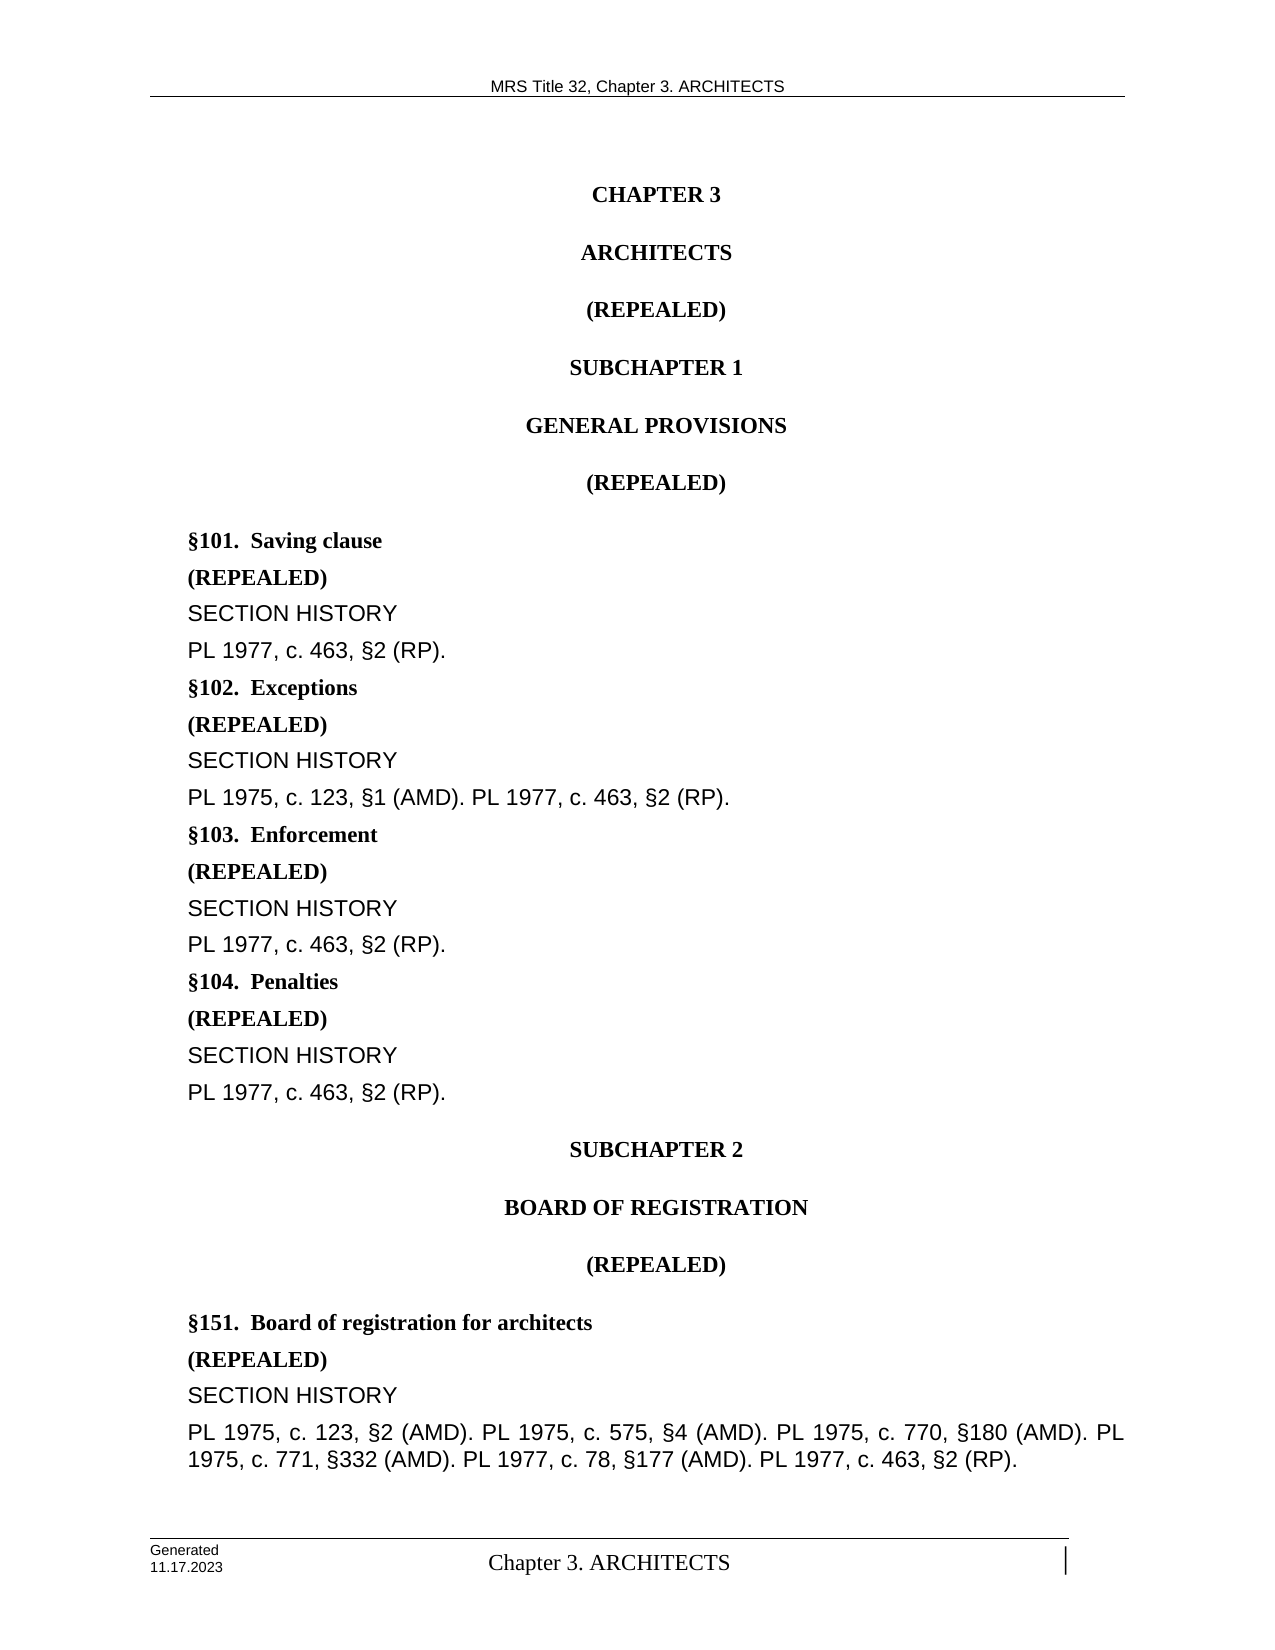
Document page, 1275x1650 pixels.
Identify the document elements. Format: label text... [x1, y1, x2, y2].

text PL 1975, c. 123, §1 (AMD). PL 1977, c. 463, §2 (RP). [187, 784, 1125, 811]
text ARCHITECTS [187, 239, 1125, 265]
text PL 1977, c. 463, §2 (RP). [187, 637, 1125, 663]
text PL 1977, c. 463, §2 (RP). [187, 931, 1125, 958]
text PL 1977, c. 463, §2 (RP). [187, 1078, 1125, 1105]
text BOARD OF REGISTRATION [187, 1194, 1125, 1220]
text (REPEALED) [187, 296, 1125, 323]
text §151. Board of registration for architects [187, 1309, 1125, 1335]
text SECTION HISTORY [187, 747, 1125, 774]
text SECTION HISTORY [187, 600, 1125, 627]
text SECTION HISTORY [187, 1042, 1125, 1068]
text §103. Enforcement [187, 821, 1125, 847]
text (REPEALED) [187, 564, 1125, 590]
text (REPEALED) [187, 1251, 1125, 1278]
text SECTION HISTORY [187, 1382, 1125, 1409]
text PL 1975, c. 123, §2 (AMD). PL 1975, c. 575, §4 (AMD). PL 1975, c. 770, §180 (AMD). PL 1975, c. 771, §332 (AMD). PL 1977, c. 78, §177 (AMD). PL 1977, c. 463, §2 (RP). [187, 1419, 1125, 1472]
text §101. Saving clause [187, 527, 1125, 553]
text (REPEALED) [187, 858, 1125, 884]
text GENERAL PROVISIONS [187, 412, 1125, 438]
text CHAPTER 3 [187, 181, 1125, 208]
text (REPEALED) [187, 1005, 1125, 1031]
text (REPEALED) [187, 469, 1125, 496]
text §104. Penalties [187, 968, 1125, 994]
text SUBCHAPTER 2 [187, 1136, 1125, 1162]
text §102. Exceptions [187, 674, 1125, 700]
text SECTION HISTORY [187, 894, 1125, 921]
text (REPEALED) [187, 711, 1125, 737]
text (REPEALED) [187, 1346, 1125, 1372]
text SUBCHAPTER 1 [187, 354, 1125, 380]
